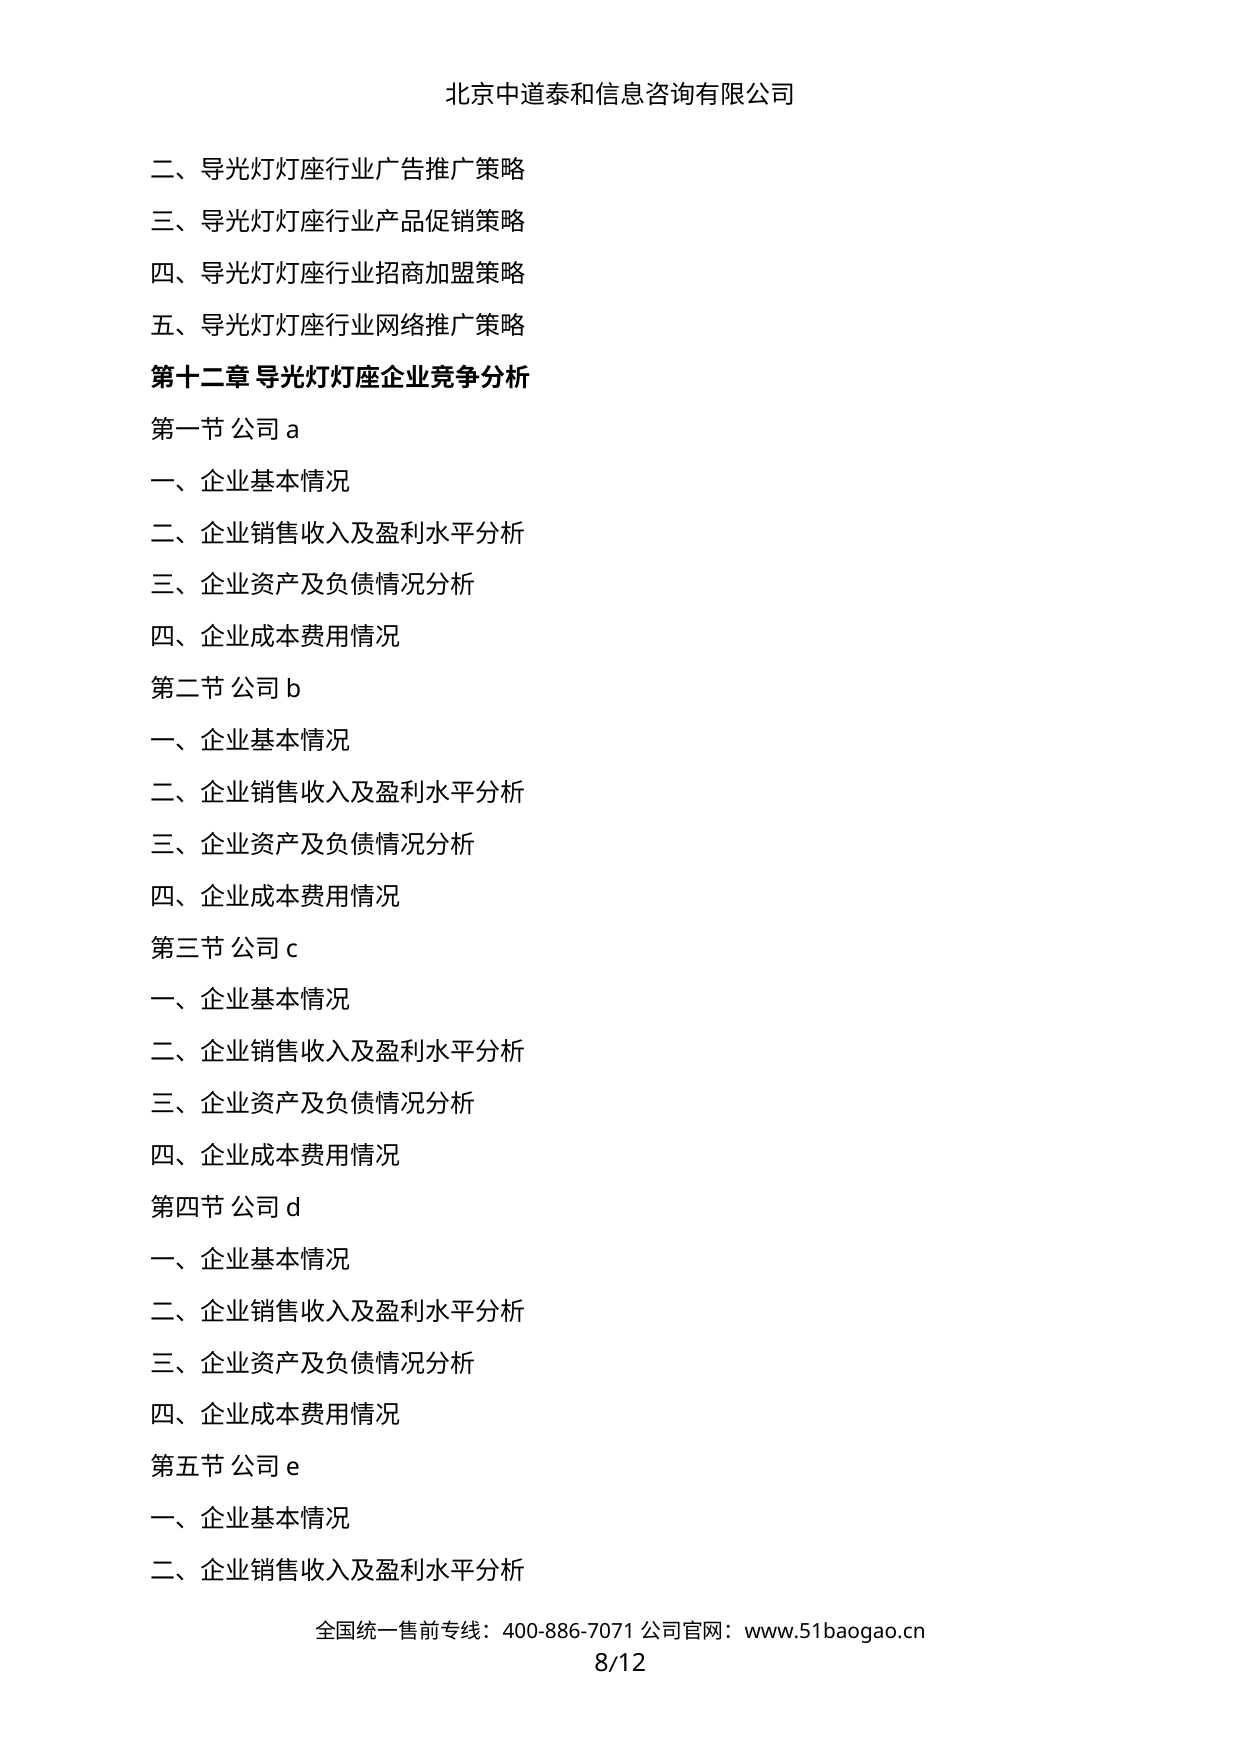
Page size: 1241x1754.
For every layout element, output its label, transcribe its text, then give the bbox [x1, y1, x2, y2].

text 二、导光灯灯座行业广告推广策略 [150, 150, 1090, 186]
text 二、企业销售收入及盈利水平分析 [150, 772, 1090, 809]
text 第一节 公司a [150, 409, 1090, 446]
text 一、企业基本情况 [150, 1239, 1090, 1276]
text 第五节 公司e [150, 1447, 1090, 1483]
text 二、企业销售收入及盈利水平分析 [150, 1551, 1090, 1587]
text 四、企业成本费用情况 [150, 876, 1090, 912]
text 二、企业销售收入及盈利水平分析 [150, 1291, 1090, 1327]
text 三、企业资产及负债情况分析 [150, 824, 1090, 861]
text 三、导光灯灯座行业产品促销策略 [150, 202, 1090, 238]
text 一、企业基本情况 [150, 1499, 1090, 1535]
text 四、企业成本费用情况 [150, 617, 1090, 653]
text 第二节 公司b [150, 669, 1090, 705]
text 一、企业基本情况 [150, 721, 1090, 757]
text 第四节 公司d [150, 1187, 1090, 1224]
text 四、导光灯灯座行业招商加盟策略 [150, 254, 1090, 290]
text 四、企业成本费用情况 [150, 1136, 1090, 1172]
text 二、企业销售收入及盈利水平分析 [150, 513, 1090, 549]
text 三、企业资产及负债情况分析 [150, 565, 1090, 601]
text 四、企业成本费用情况 [150, 1395, 1090, 1431]
text 一、企业基本情况 [150, 980, 1090, 1016]
text 第三节 公司c [150, 928, 1090, 964]
text 三、企业资产及负债情况分析 [150, 1084, 1090, 1120]
text 五、导光灯灯座行业网络推广策略 [150, 306, 1090, 342]
text 二、企业销售收入及盈利水平分析 [150, 1032, 1090, 1068]
text 第十二章 导光灯灯座企业竞争分析 [150, 357, 1090, 394]
text 三、企业资产及负债情况分析 [150, 1343, 1090, 1379]
text 一、企业基本情况 [150, 461, 1090, 497]
